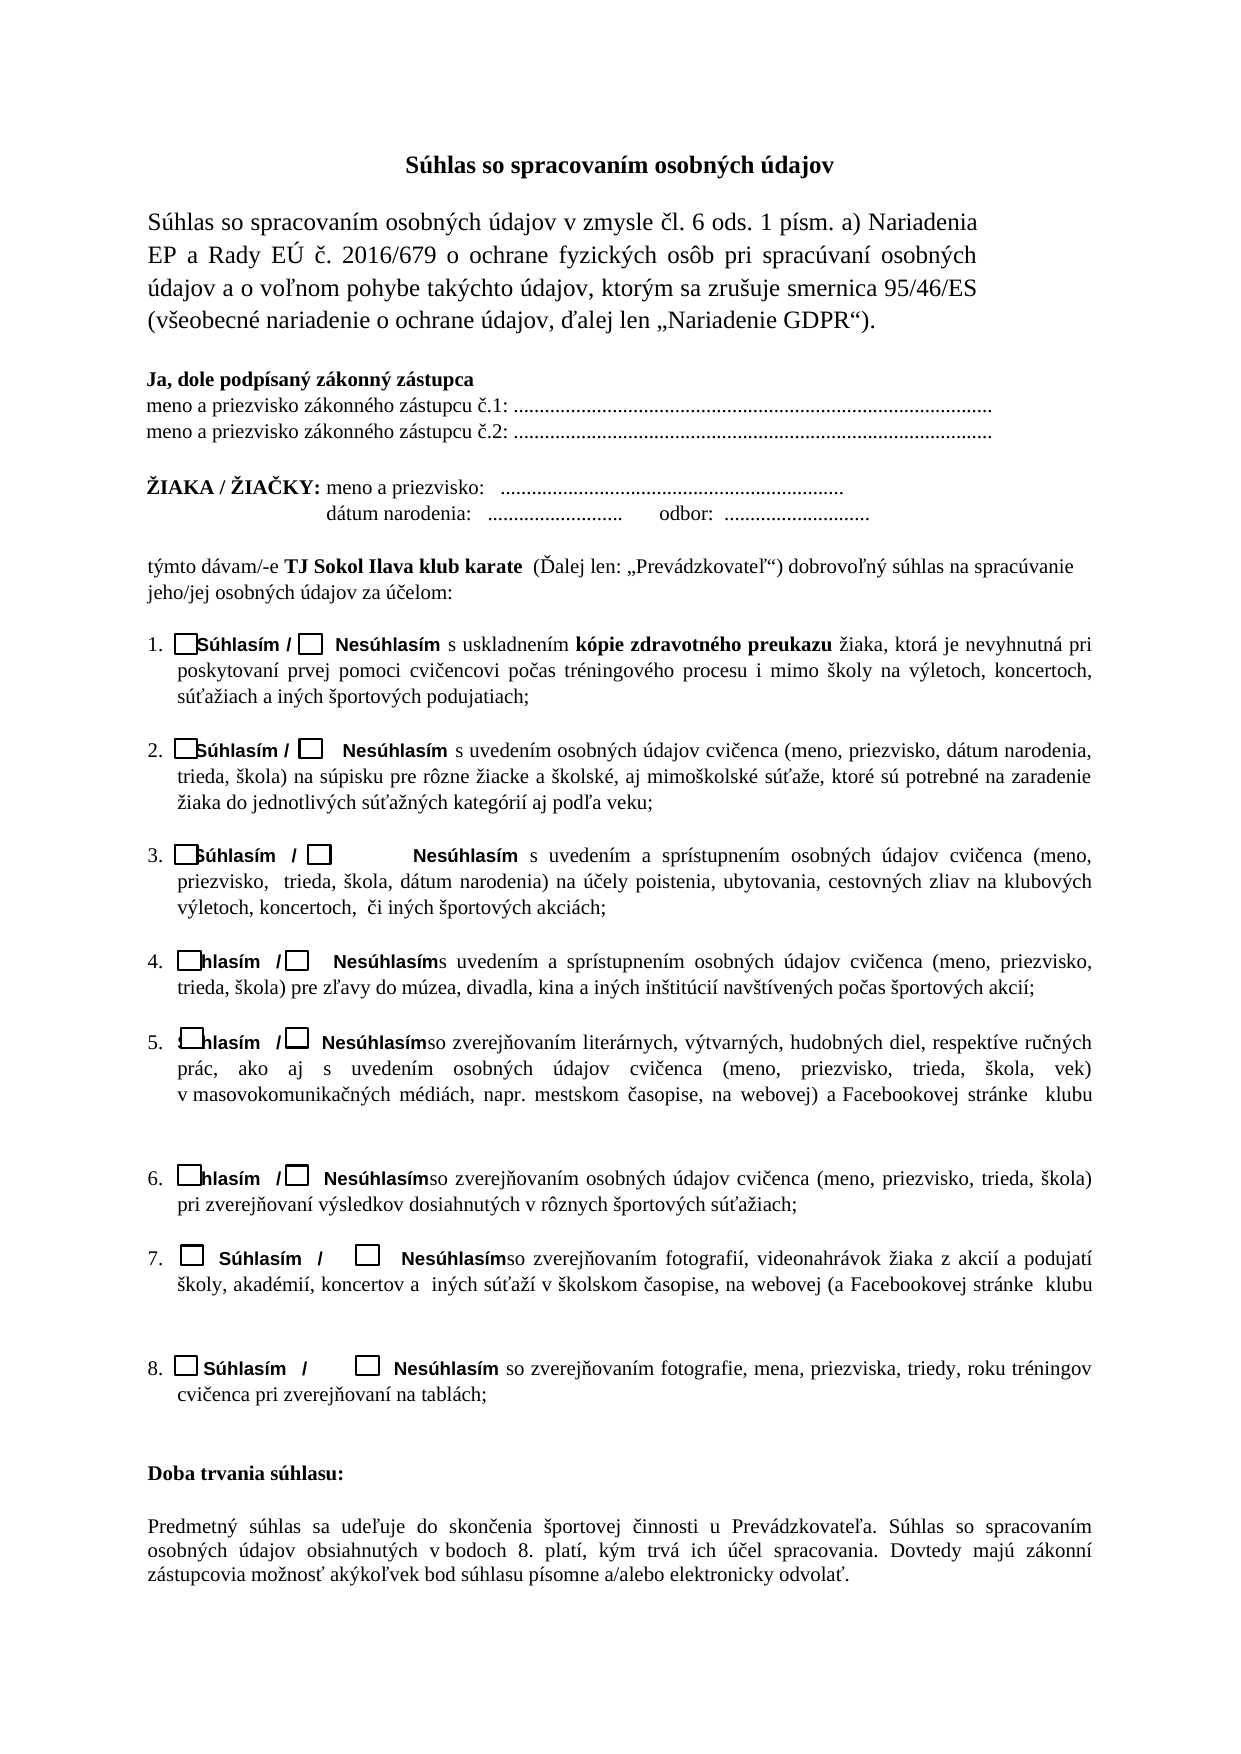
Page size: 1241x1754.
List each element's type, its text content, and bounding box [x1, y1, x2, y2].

list Súhlasím / Nesúhlasímso zverejňovaním fotografií, videonahrávok žiaka z akcií a podujatí školy, akadémií, koncertov a iných súťaží v školskom časopise, na webovej (a Facebookovej stránke klubu [147, 1246, 1093, 1327]
text Doba trvania súhlasu: [147, 1461, 1093, 1485]
text Ja, dole podpísaný zákonný zástupca [146, 367, 1093, 391]
text meno a priezvisko zákonného zástupcu č.1: ............................................................................................ [146, 393, 1093, 417]
text ŽIAKA / ŽIAČKY: meno a priezvisko: .................................................................. [146, 475, 1093, 499]
text meno a priezvisko zákonného zástupcu č.2: ............................................................................................ [146, 419, 1006, 443]
list Súhlasím / / Nesúhlasím s uskladnením kópie zdravotného preukazu žiaka, ktorá je nevyhnutná pri poskytovaní prvej pomoci cvičencovi počas tréningového procesu i mimo školy na výletoch, koncertoch, súťažiach a iných športových podujatiach; [147, 632, 1093, 708]
list Súhlasím / Nesúhlasímso zverejňovaním literárnych, výtvarných, hudobných diel, respektíve ručných prác, ako aj s uvedením osobných údajov cvičenca (meno, priezvisko, trieda, škola, vek) v masovokomunikačných médiách, napr. mestskom časopise, na webovej) a Facebookovej stránke klubu [147, 1030, 1093, 1136]
list Súhlasím / Nesúhlasíms uvedením a sprístupnením osobných údajov cvičenca (meno, priezvisko, trieda, škola) pre zľavy do múzea, divadla, kina a iných inštitúcií navštívených počas športových akcií; [147, 949, 1093, 999]
list Súhlasím / Nesúhlasímso zverejňovaním osobných údajov cvičenca (meno, priezvisko, trieda, škola) pri zverejňovaní výsledkov dosiahnutých v rôznych športových súťažiach; [147, 1166, 1093, 1216]
list Súhlasím / Nesúhlasím s uvedením a sprístupnením osobných údajov cvičenca (meno, priezvisko, trieda, škola, dátum narodenia) na účely poistenia, ubytovania, cestovných zliav na klubových výletoch, koncertoch, či iných športových akciách; [147, 843, 1093, 919]
text Predmetný súhlas sa udeľuje do skončenia športovej činnosti u Prevádzkovateľa. Súhlas so spracovaním osobných údajov obsiahnutých v bodoch 8. platí, kým trvá ich účel spracovania. Dovtedy majú zákonní zástupcovia možnosť akýkoľvek bod súhlasu písomne a/alebo elektronicky odvolať. [147, 1514, 1093, 1586]
list Súhlasím / Nesúhlasím so zverejňovaním fotografie, mena, priezviska, triedy, roku tréningov cvičenca pri zverejňovaní na tablách; [147, 1356, 1093, 1406]
list Súhlasím / Nesúhlasím s uvedením osobných údajov cvičenca (meno, priezvisko, dátum narodenia, trieda, škola) na súpisku pre rôzne žiacke a školské, aj mimoškolské súťaže, ktoré sú potrebné na zaradenie žiaka do jednotlivých súťažných kategórií aj podľa veku; [147, 738, 1093, 814]
text Súhlas so spracovaním osobných údajov v zmysle čl. 6 ods. 1 písm. a) Nariadenia EP a Rady EÚ č. 2016/679 o ochrane fyzických osôb pri spracúvaní osobných údajov a o voľnom pohybe takýchto údajov, ktorým sa zrušuje smernica 95/46/ES (všeobecné nariadenie o ochrane údajov, ďalej len „Nariadenie GDPR“). [147, 207, 978, 334]
subtitle Súhlas so spracovaním osobných údajov [147, 150, 1092, 179]
text dátum narodenia: .......................... odbor: ............................ [294, 501, 1093, 525]
text týmto dávam/-e TJ Sokol Ilava klub karate (Ďalej len: „Prevádzkovateľ“) dobrovoľný súhlas na spracúvanie jeho/jej osobných údajov za účelom: [147, 554, 1093, 604]
